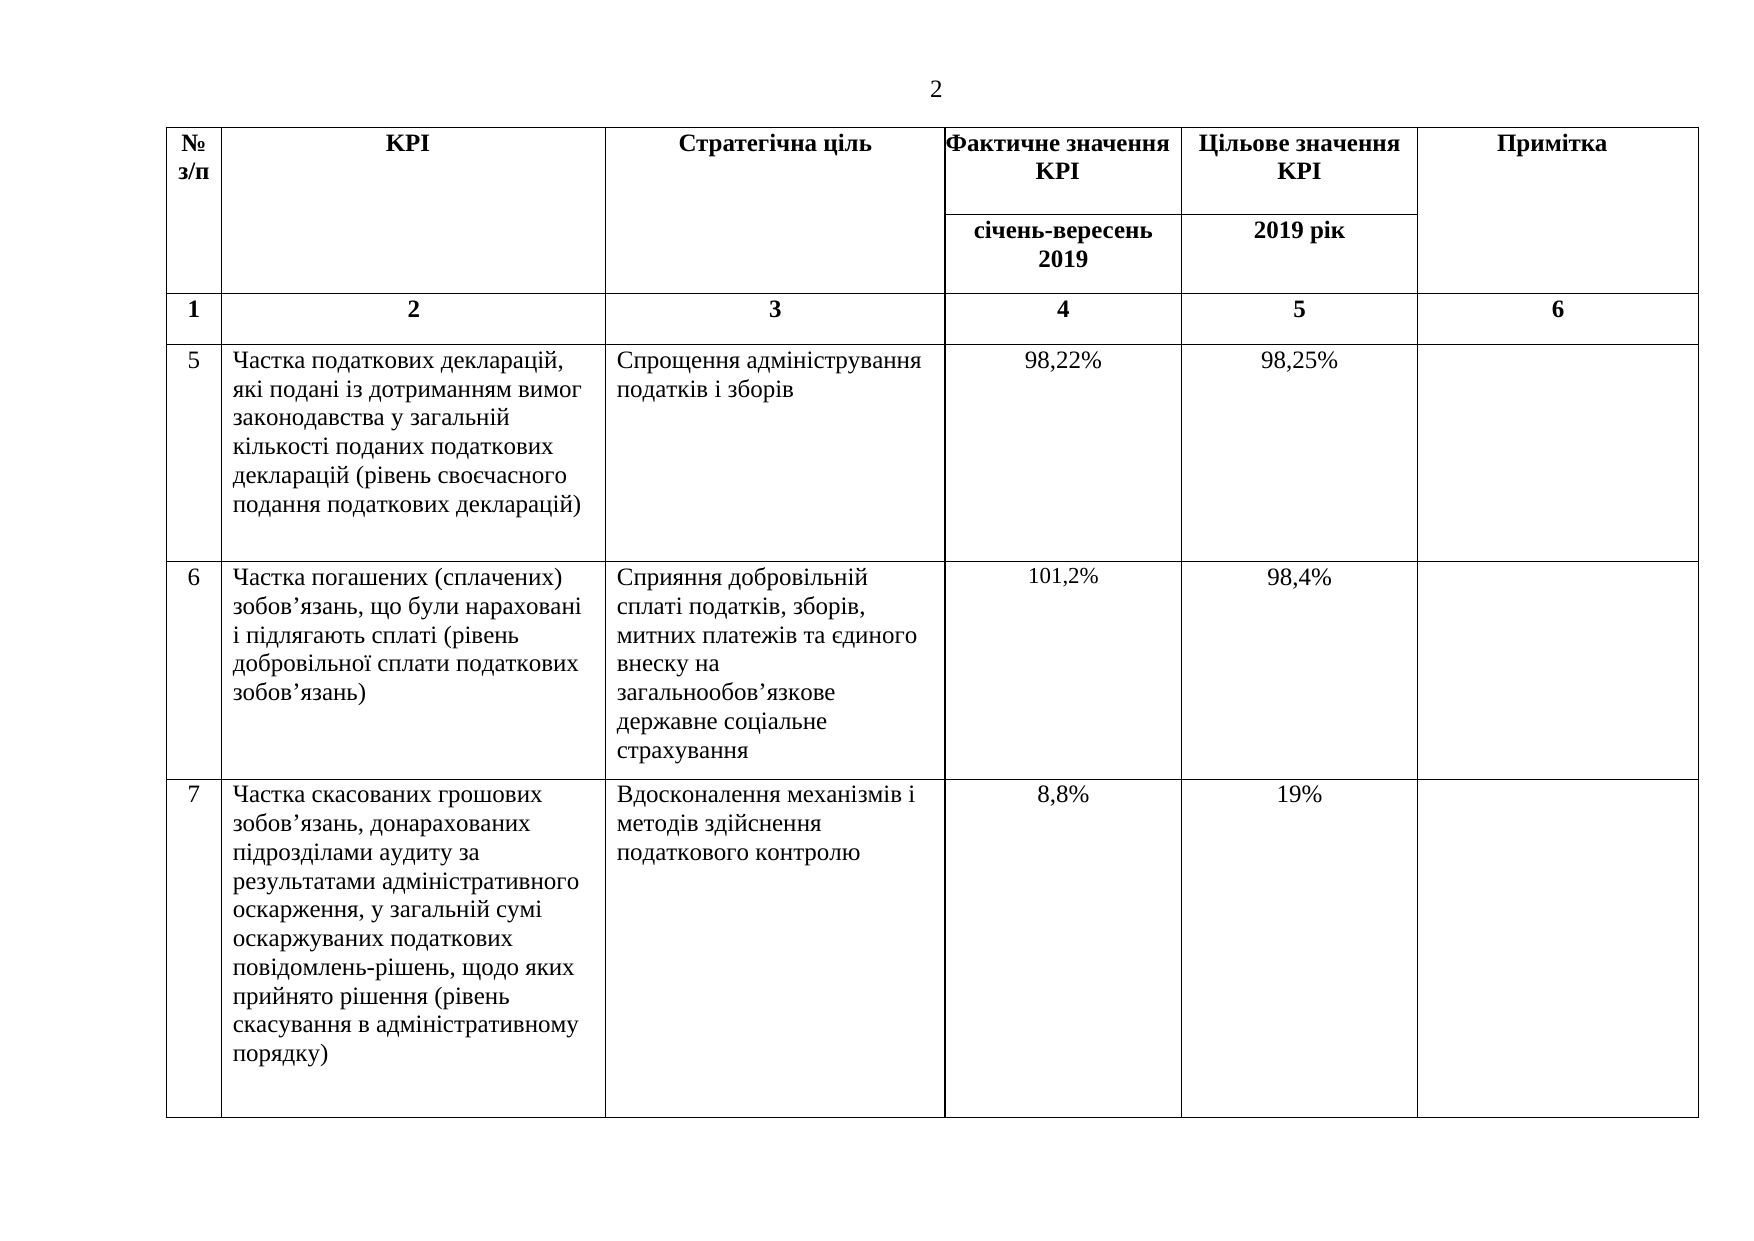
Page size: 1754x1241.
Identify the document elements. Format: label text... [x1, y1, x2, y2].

table_cell Частка погашених (сплачених) зобов’язань, що були нараховані і підлягають сплаті (рівень добровільної сплати податкових зобов’язань) [222, 562, 605, 778]
table_cell 19% [1182, 780, 1417, 1117]
table_cell 8,8% [946, 780, 1181, 1117]
table_cell 2019 рік [1182, 215, 1417, 293]
table_header Цільове значення KPI [1182, 128, 1417, 214]
table_cell Частка скасованих грошових зобов’язань, донарахованих підрозділами аудиту за результатами адміністративного оскарження, у загальній сумі оскаржуваних податкових повідомлень-рішень, щодо яких прийнято рішення (рівень скасування в адміністративному порядку) [222, 780, 605, 1117]
table_cell 1 [167, 294, 221, 344]
table_cell 6 [167, 562, 221, 778]
table_cell 5 [167, 345, 221, 561]
table_cell [1418, 345, 1698, 561]
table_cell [606, 780, 944, 1117]
table_cell 2 [222, 294, 605, 344]
table_cell 4 [946, 294, 1181, 344]
table_cell Частка податкових декларацій, які подані із дотриманням вимог законодавства у загальній кількості поданих податкових декларацій (рівень своєчасного подання податкових декларацій) [222, 345, 605, 561]
table_header № з/п [167, 128, 221, 293]
table_cell [1418, 562, 1698, 778]
table_header Примітка [1418, 128, 1698, 293]
table_header Стратегічна ціль [606, 128, 944, 293]
table_cell 98,22% [946, 345, 1181, 561]
table_cell 7 [167, 780, 221, 1117]
table_header KPI [222, 128, 605, 293]
table_cell Спрощення адміністрування податків і зборів [606, 345, 944, 561]
table_cell 3 [606, 294, 944, 344]
table_header Фактичне значення KPI [946, 128, 1181, 214]
table_cell 101,2% [946, 562, 1181, 778]
table_cell 98,25% [1182, 345, 1417, 561]
table_cell 98,4% [1182, 562, 1417, 778]
table_cell січень-вересень 2019 [946, 215, 1181, 293]
table_cell 5 [1182, 294, 1417, 344]
table_cell [1418, 780, 1698, 1117]
table_cell 6 [1418, 294, 1698, 344]
table_cell Сприяння добровільній сплаті податків, зборів, митних платежів та єдиного внеску на загальнообов’язкове державне соціальне страхування [606, 562, 944, 778]
